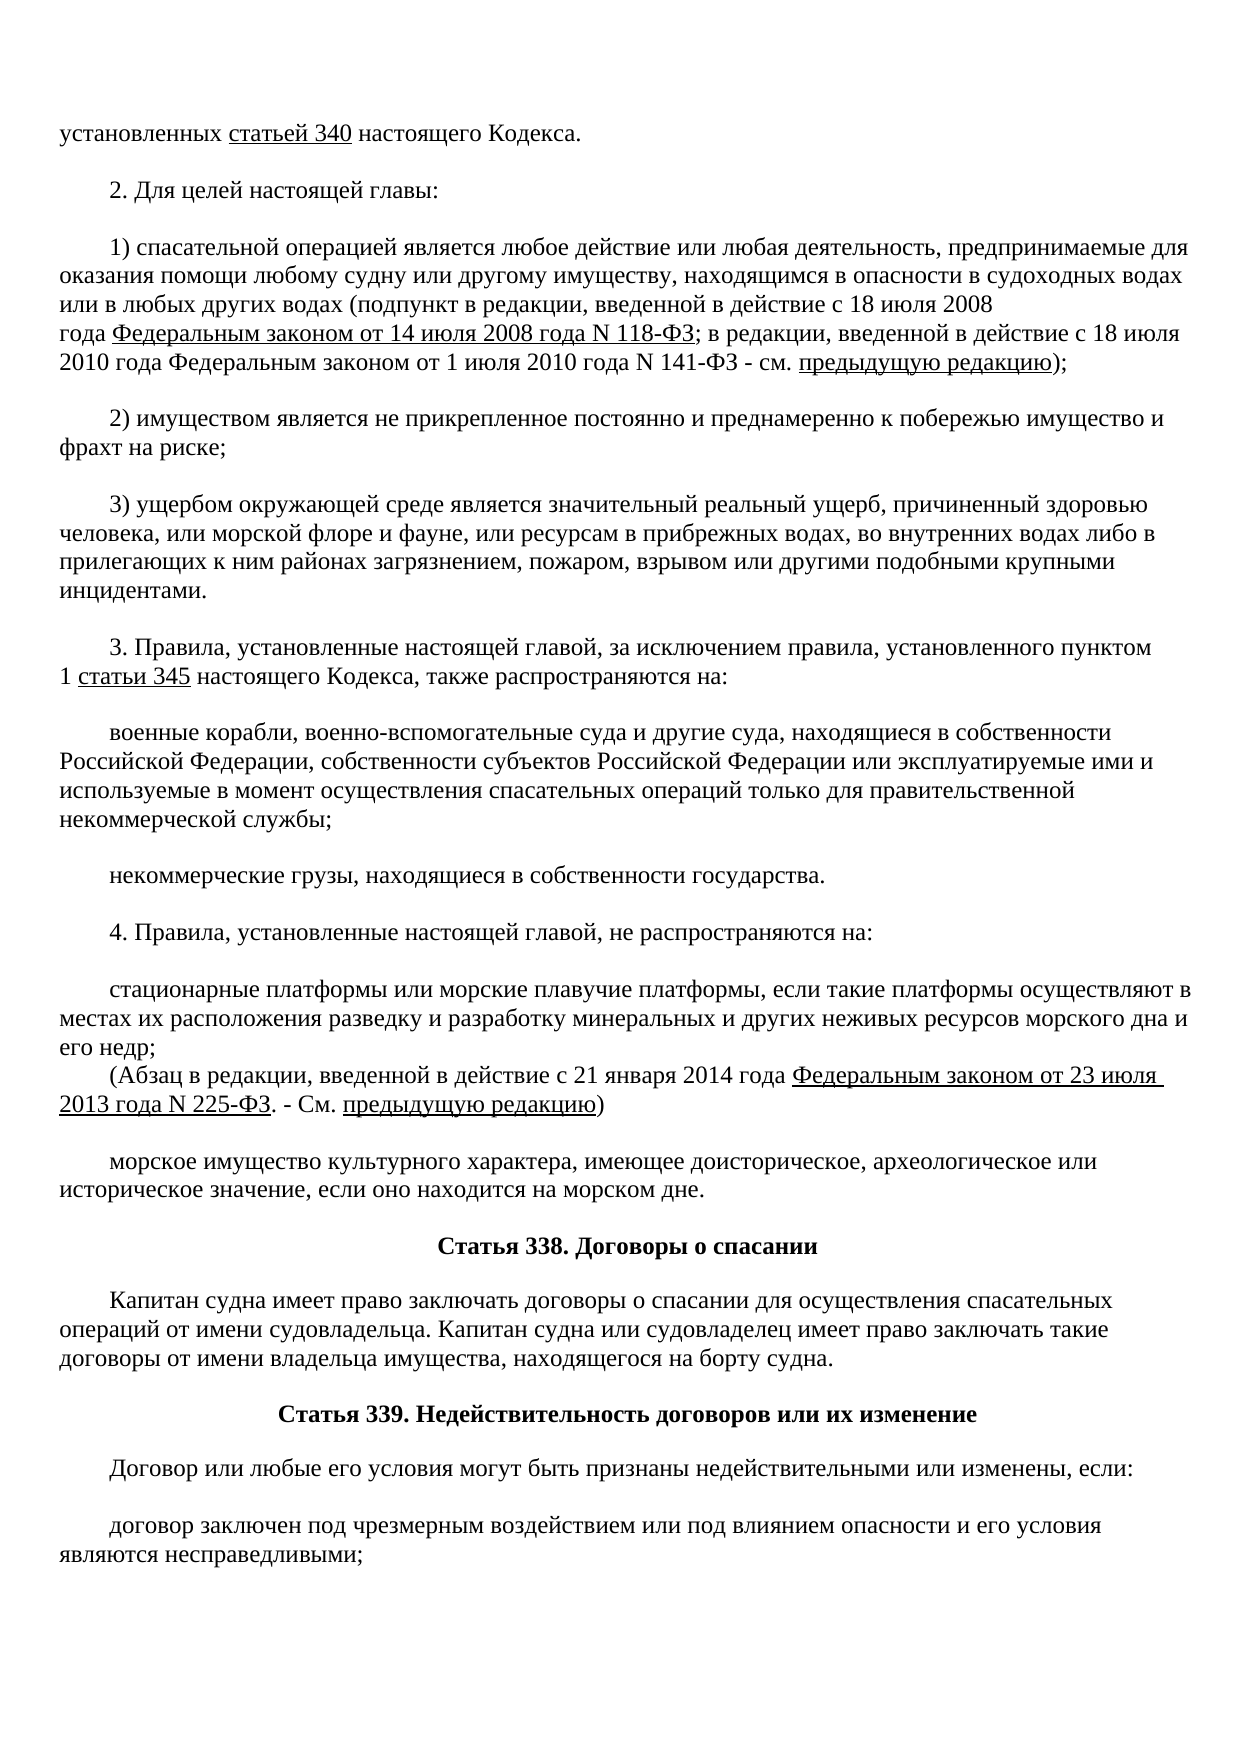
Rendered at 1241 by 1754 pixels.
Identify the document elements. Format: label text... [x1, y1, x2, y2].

text 2. Для целей настоящей главы: [59, 175, 1196, 232]
text (Абзац в редакции, введенной в действие с 21 января 2014 года Федеральным законом от 23 июля 2013 года N 225-ФЗ. - См. предыдущую редакцию) [59, 1060, 1196, 1146]
text некоммерческие грузы, находящиеся в собственности государства. [59, 861, 1196, 917]
text договор заключен под чрезмерным воздействием или под влиянием опасности и его условия являются несправедливыми; [59, 1510, 1196, 1595]
text 3) ущербом окружающей среде является значительный реальный ущерб, причиненный здоровью человека, или морской флоре и фауне, или ресурсам в прибрежных водах, во внутренних водах либо в прилегающих к ним районах загрязнением, пожаром, взрывом или другими подобными крупными инцидентами. [59, 489, 1196, 632]
text Капитан судна имеет право заключать договоры о спасании для осуществления спасательных операций от имени судовладельца. Капитан судна или судовладелец имеет право заключать такие договоры от имени владельца имущества, находящегося на борту судна. [59, 1285, 1196, 1399]
text Договор или любые его условия могут быть признаны недействительными или изменены, если: [59, 1453, 1196, 1510]
text Статья 339. Недействительность договоров или их изменение [59, 1399, 1196, 1428]
text 4. Правила, установленные настоящей главой, не распространяются на: [59, 917, 1196, 974]
text военные корабли, военно-вспомогательные суда и другие суда, находящиеся в собственности Российской Федерации, собственности субъектов Российской Федерации или эксплуатируемые ими и используемые в момент осуществления спасательных операций только для правительственной некоммерческой службы; [59, 717, 1196, 861]
text Статья 338. Договоры о спасании [59, 1231, 1196, 1260]
text морское имущество культурного характера, имеющее доисторическое, археологическое или историческое значение, если оно находится на морском дне. [59, 1146, 1196, 1231]
text 2) имуществом является не прикрепленное постоянно и преднамеренно к побережью имущество и фрахт на риске; [59, 403, 1196, 489]
text 1) спасательной операцией является любое действие или любая деятельность, предпринимаемые для оказания помощи любому судну или другому имуществу, находящимся в опасности в судоходных водах или в любых других водах (подпункт в редакции, введенной в действие с 18 июля 2008 года Федеральным законом от 14 июля 2008 года N 118-ФЗ; в редакции, введенной в действие с 18 июля 2010 года Федеральным законом от 1 июля 2010 года N 141-ФЗ - см. предыдущую редакцию); [59, 232, 1196, 403]
text 3. Правила, установленные настоящей главой, за исключением правила, установленного пунктом 1 статьи 345 настоящего Кодекса, также распространяются на: [59, 632, 1196, 717]
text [59, 118, 1196, 175]
text стационарные платформы или морские плавучие платформы, если такие платформы осуществляют в местах их расположения разведку и разработку минеральных и других неживых ресурсов морского дна и его недр; [59, 974, 1196, 1060]
